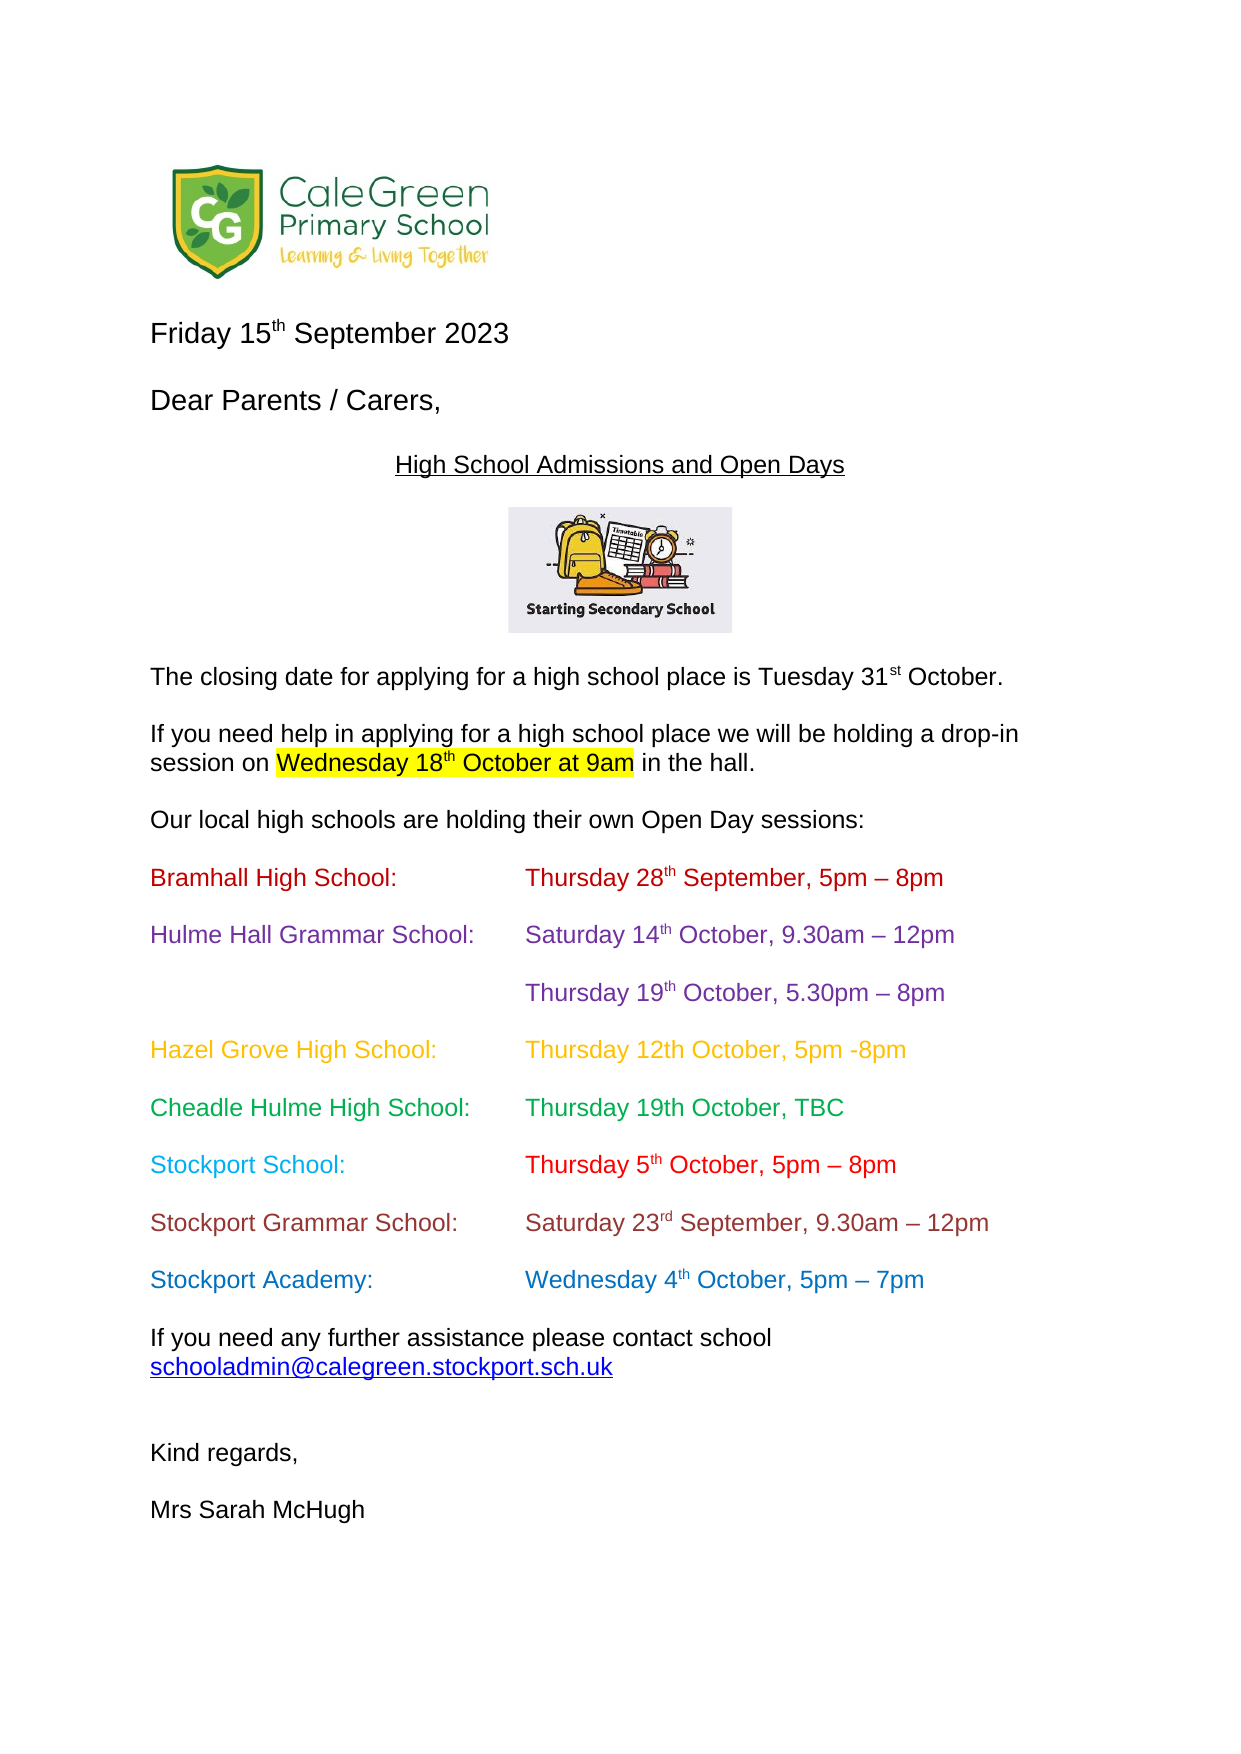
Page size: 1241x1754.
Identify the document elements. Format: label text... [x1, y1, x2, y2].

text Bramhall High School: Thursday 28th September, 5pm – 8pm [150, 863, 1090, 892]
text Our local high schools are holding their own Open Day sessions: [150, 806, 1090, 834]
text If you need any further assistance please contact school schooladmin@calegreen.stockport.sch.uk [150, 1323, 1090, 1381]
text Cheadle Hulme High School: Thursday 19th October, TBC [150, 1093, 1090, 1122]
picture [508, 507, 733, 633]
text The closing date for applying for a high school place is Tuesday 31st October. [150, 662, 1090, 691]
text Hulme Hall Grammar School: Saturday 14th October, 9.30am – 12pm [150, 921, 1090, 949]
text Thursday 19th October, 5.30pm – 8pm [450, 978, 1090, 1007]
text Stockport Grammar School: Saturday 23rd September, 9.30am – 12pm [150, 1208, 1090, 1237]
text Hazel Grove High School: Thursday 12th October, 5pm -8pm [150, 1036, 1090, 1064]
text Mrs Sarah McHugh [150, 1496, 1090, 1524]
text Dear Parents / Carers, [150, 383, 1090, 417]
picture [150, 150, 512, 292]
text If you need help in applying for a high school place we will be holding a drop-in session on Wednesday 18th October at 9am in the hall. [150, 719, 1090, 777]
text Stockport Academy: Wednesday 4th October, 5pm – 7pm [150, 1266, 1090, 1294]
text Stockport School: Thursday 5th October, 5pm – 8pm [150, 1151, 1090, 1179]
text Friday 15th September 2023 [150, 316, 1090, 349]
text Kind regards, [150, 1438, 1090, 1467]
text High School Admissions and Open Days [150, 450, 1090, 479]
